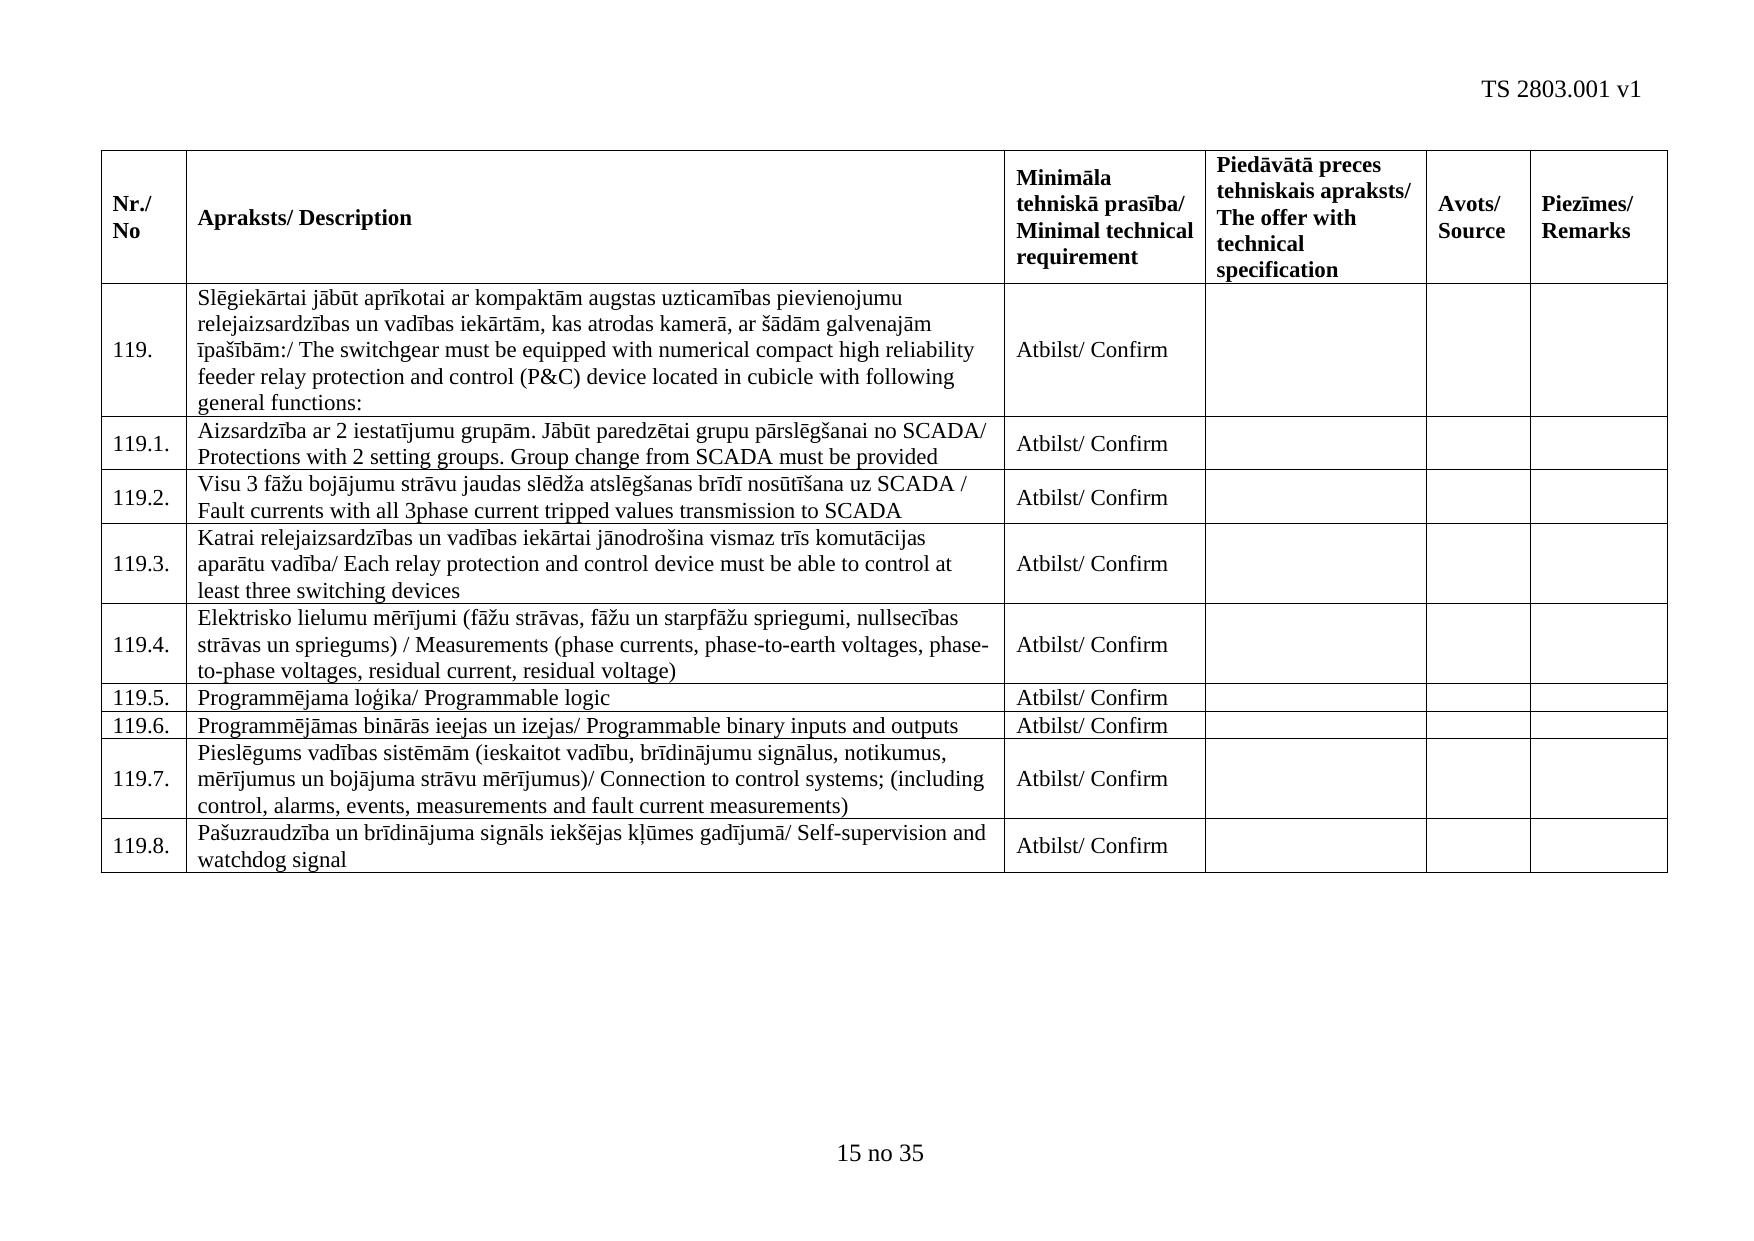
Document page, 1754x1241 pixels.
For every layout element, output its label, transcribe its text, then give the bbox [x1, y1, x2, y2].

table_cell Atbilst/ Confirm [1005, 712, 1205, 738]
table_cell Atbilst/ Confirm [1005, 604, 1205, 683]
table_cell Katrai relejaizsardzības un vadības iekārtai jānodrošina vismaz trīs komutācijas aparātu vadība/ Each relay protection and control device must be able to control at least three switching devices [187, 524, 1004, 603]
table_cell [1427, 284, 1530, 416]
table_header Minimāla tehniskā prasība/ Minimal technical requirement [1005, 151, 1205, 283]
table_cell Slēgiekārtai jābūt aprīkotai ar kompaktām augstas uzticamības pievienojumu relejaizsardzības un vadības iekārtām, kas atrodas kamerā, ar šādām galvenajām īpašībām:/ The switchgear must be equipped with numerical compact high reliability feeder relay protection and control (P&C) device located in cubicle with following general functions: [187, 284, 1004, 416]
table_cell Atbilst/ Confirm [1005, 417, 1205, 469]
table_cell [1206, 604, 1426, 683]
table_header Nr./ No [102, 151, 186, 283]
table_cell [1206, 470, 1426, 523]
table_cell [102, 284, 186, 416]
table_cell [1427, 684, 1530, 711]
table_cell [1531, 819, 1667, 872]
table_cell [1427, 604, 1530, 683]
table_cell [1206, 284, 1426, 416]
table_header Piedāvātā preces tehniskais apraksts/ The offer with technical specification [1206, 151, 1426, 283]
table_cell [1531, 284, 1667, 416]
table_cell [1531, 604, 1667, 683]
table_cell Atbilst/ Confirm [1005, 284, 1205, 416]
table_cell [1427, 524, 1530, 603]
table_header Piezīmes/ Remarks [1531, 151, 1667, 283]
table_cell [102, 470, 186, 523]
table_cell [1206, 524, 1426, 603]
table_cell [1531, 684, 1667, 711]
table_cell Atbilst/ Confirm [1005, 684, 1205, 711]
table_cell Atbilst/ Confirm [1005, 739, 1205, 818]
table_cell [1531, 524, 1667, 603]
table_cell Pieslēgums vadības sistēmām (ieskaitot vadību, brīdinājumu signālus, notikumus, mērījumus un bojājuma strāvu mērījumus)/ Connection to control systems; (including control, alarms, events, measurements and fault current measurements) [187, 739, 1004, 818]
table_cell [1427, 712, 1530, 738]
table_cell [102, 739, 186, 818]
table_cell [1531, 417, 1667, 469]
table_header Apraksts/ Description [187, 151, 1004, 283]
table_cell [102, 712, 186, 738]
table_cell Programmējāmas binārās ieejas un izejas/ Programmable binary inputs and outputs [187, 712, 1004, 738]
table_cell [102, 524, 186, 603]
table_cell [1206, 819, 1426, 872]
table_cell [1531, 739, 1667, 818]
table_cell [1531, 712, 1667, 738]
table_cell Atbilst/ Confirm [1005, 819, 1205, 872]
table_cell [1531, 470, 1667, 523]
table_cell Atbilst/ Confirm [1005, 524, 1205, 603]
table_cell Elektrisko lielumu mērījumi (fāžu strāvas, fāžu un starpfāžu spriegumi, nullsecības strāvas un spriegums) / Measurements (phase currents, phase-to-earth voltages, phase-to-phase voltages, residual current, residual voltage) [187, 604, 1004, 683]
table_cell [1427, 819, 1530, 872]
table_cell Programmējama loģika/ Programmable logic [187, 684, 1004, 711]
table_cell [1206, 739, 1426, 818]
table_cell [102, 417, 186, 469]
table_cell [102, 604, 186, 683]
table_cell Visu 3 fāžu bojājumu strāvu jaudas slēdža atslēgšanas brīdī nosūtīšana uz SCADA / Fault currents with all 3phase current tripped values transmission to SCADA [187, 470, 1004, 523]
table_cell [1206, 417, 1426, 469]
table_cell [102, 684, 186, 711]
table_cell [1427, 739, 1530, 818]
table_cell Atbilst/ Confirm [1005, 470, 1205, 523]
table_cell [1427, 417, 1530, 469]
table_header Avots/ Source [1427, 151, 1530, 283]
table_cell Aizsardzība ar 2 iestatījumu grupām. Jābūt paredzētai grupu pārslēgšanai no SCADA/ Protections with 2 setting groups. Group change from SCADA must be provided [187, 417, 1004, 469]
table_cell [1206, 712, 1426, 738]
table_cell [1427, 470, 1530, 523]
table_cell [102, 819, 186, 872]
table_cell Pašuzraudzība un brīdinājuma signāls iekšējas kļūmes gadījumā/ Self-supervision and watchdog signal [187, 819, 1004, 872]
table_cell [1206, 684, 1426, 711]
